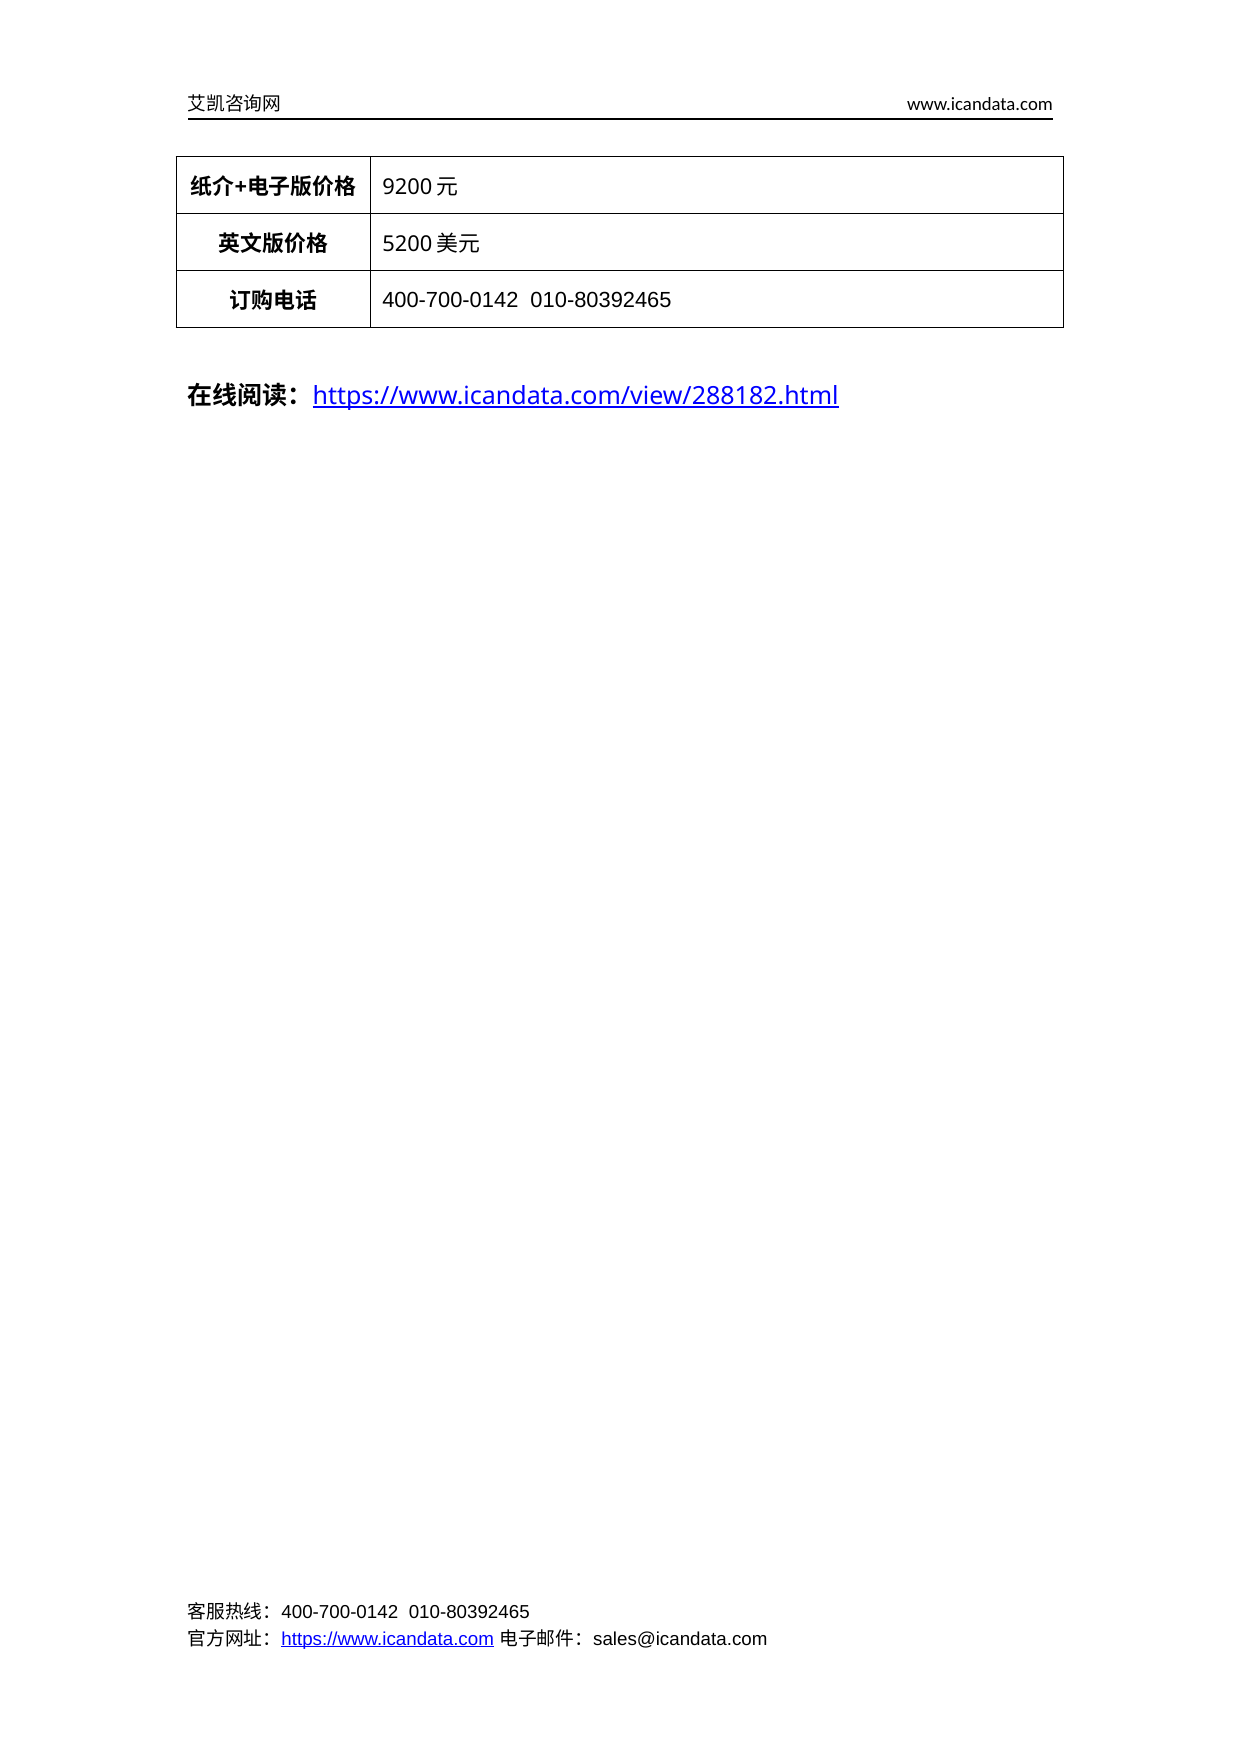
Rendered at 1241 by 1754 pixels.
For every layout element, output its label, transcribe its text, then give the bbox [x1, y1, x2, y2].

text 在线阅读：https://www.icandata.com/view/288182.html [187, 361, 1053, 426]
table_cell 9200元 [371, 157, 1063, 213]
table_cell 400-700-0142 010-80392465 [371, 271, 1063, 327]
table_cell 英文版价格 [177, 214, 370, 270]
table_cell 订购电话 [177, 271, 370, 327]
table_cell 纸介+电子版价格 [177, 157, 370, 213]
table_cell 5200美元 [371, 214, 1063, 270]
